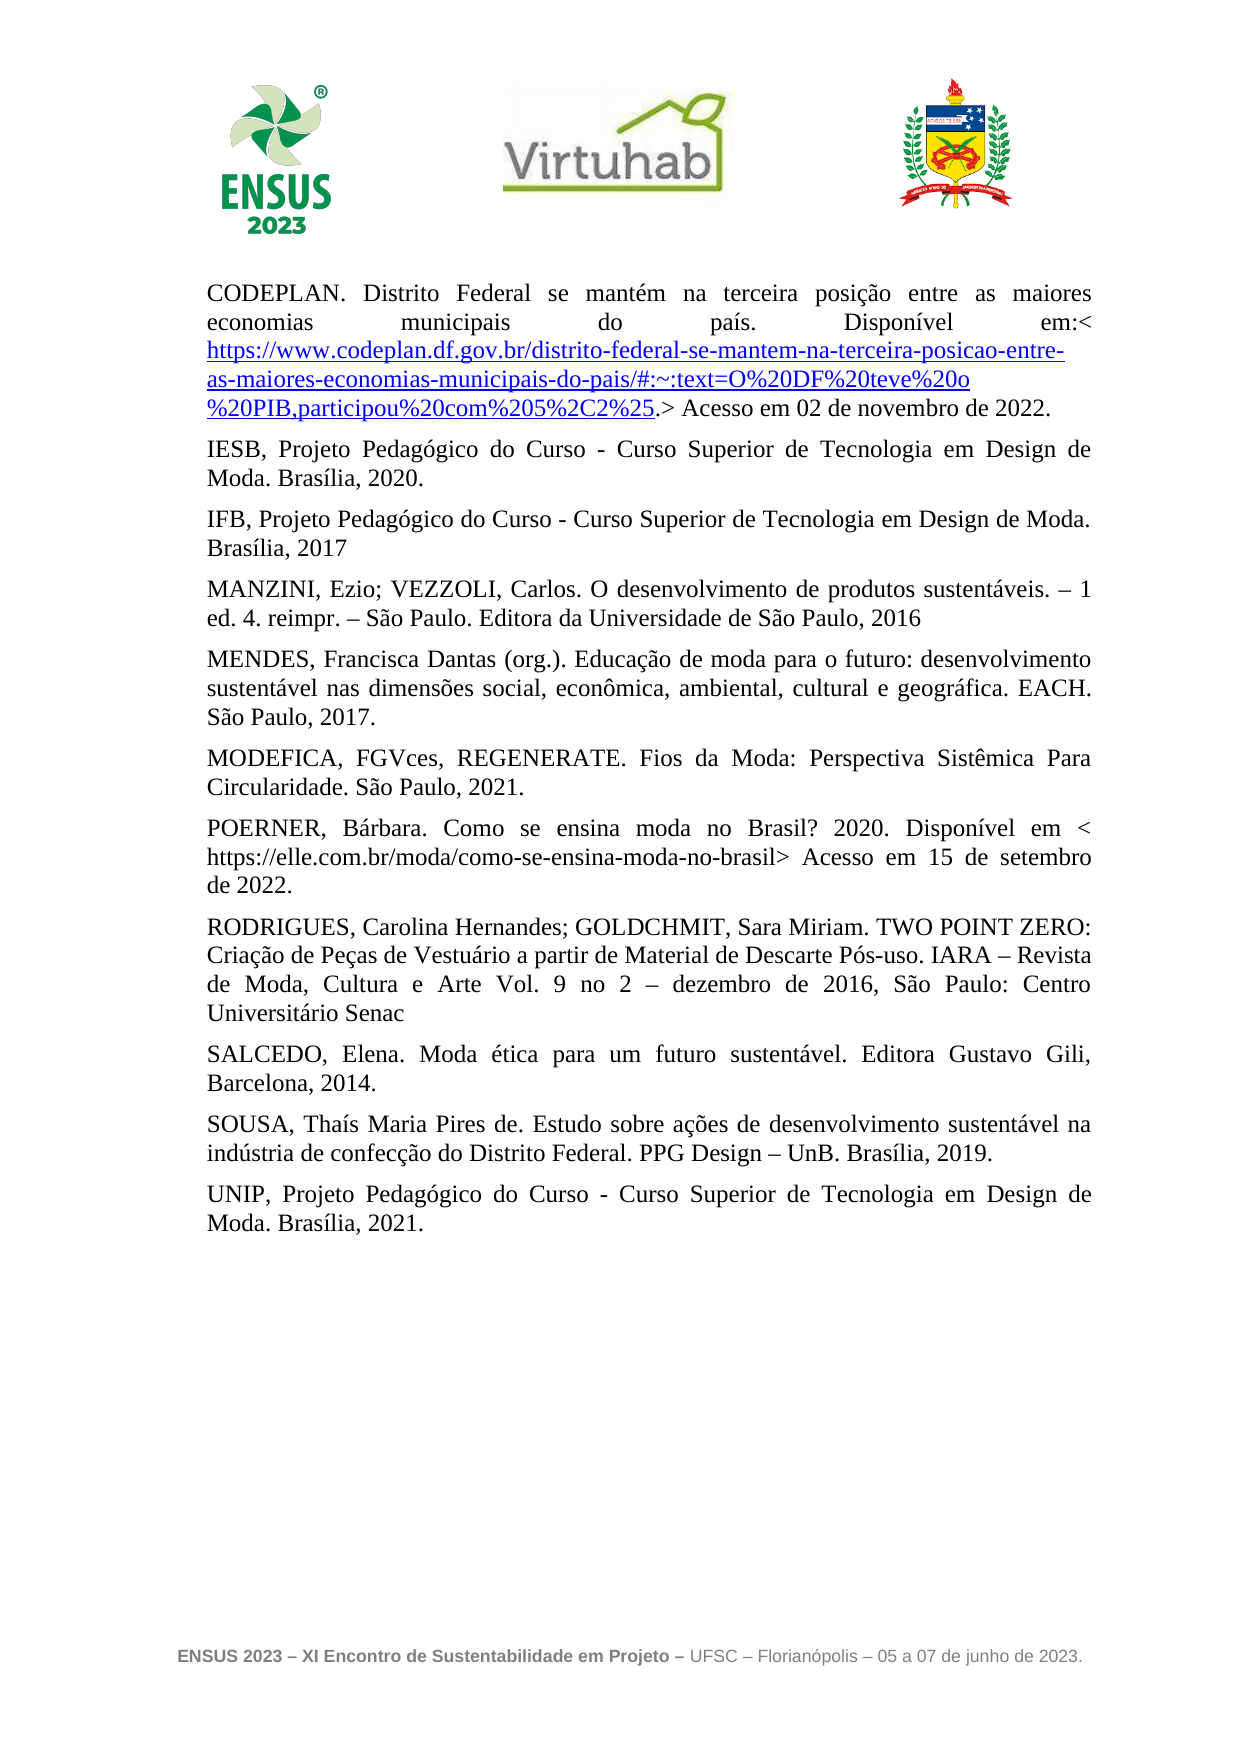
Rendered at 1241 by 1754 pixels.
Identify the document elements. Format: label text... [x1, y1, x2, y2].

text IESB, Projeto Pedagógico do Curso - Curso Superior de Tecnologia em Design de Moda. Brasília, 2020. [207, 434, 1093, 492]
text POERNER, Bárbara. Como se ensina moda no Brasil? 2020. Disponível em < https://elle.com.br/moda/como-se-ensina-moda-no-brasil> Acesso em 15 de setembro de 2022. [207, 813, 1093, 899]
text SOUSA, Thaís Maria Pires de. Estudo sobre ações de desenvolvimento sustentável na indústria de confecção do Distrito Federal. PPG Design – UnB. Brasília, 2019. [207, 1109, 1093, 1167]
text SALCEDO, Elena. Moda ética para um futuro sustentável. Editora Gustavo Gili, Barcelona, 2014. [207, 1039, 1093, 1097]
text MANZINI, Ezio; VEZZOLI, Carlos. O desenvolvimento de produtos sustentáveis. – 1 ed. 4. reimpr. – São Paulo. Editora da Universidade de São Paulo, 2016 [207, 574, 1093, 632]
text CODEPLAN. Distrito Federal se mantém na terceira posição entre as maiores economias municipais do país. Disponível em:< https://www.codeplan.df.gov.br/distrito-federal-se-mantem-na-terceira-posicao-entre-as-maiores-economias-municipais-do-pais/#:~:text=O%20DF%20teve%20o%20PIB,participou%20com%205%2C2%25.> Acesso em 02 de novembro de 2022. [207, 278, 1093, 422]
text IFB, Projeto Pedagógico do Curso - Curso Superior de Tecnologia em Design de Moda. Brasília, 2017 [207, 504, 1093, 562]
picture [891, 73, 1018, 249]
picture [502, 73, 735, 214]
picture [188, 73, 365, 250]
text MENDES, Francisca Dantas (org.). Educação de moda para o futuro: desenvolvimento sustentável nas dimensões social, econômica, ambiental, cultural e geográfica. EACH. São Paulo, 2017. [207, 644, 1093, 731]
text RODRIGUES, Carolina Hernandes; GOLDCHMIT, Sara Miriam. TWO POINT ZERO: Criação de Peças de Vestuário a partir de Material de Descarte Pós-uso. IARA – Revista de Moda, Cultura e Arte Vol. 9 no 2 – dezembro de 2016, São Paulo: Centro Universitário Senac [207, 912, 1093, 1027]
text MODEFICA, FGVces, REGENERATE. Fios da Moda: Perspectiva Sistêmica Para Circularidade. São Paulo, 2021. [207, 743, 1093, 801]
text UNIP, Projeto Pedagógico do Curso - Curso Superior de Tecnologia em Design de Moda. Brasília, 2021. [207, 1179, 1093, 1237]
